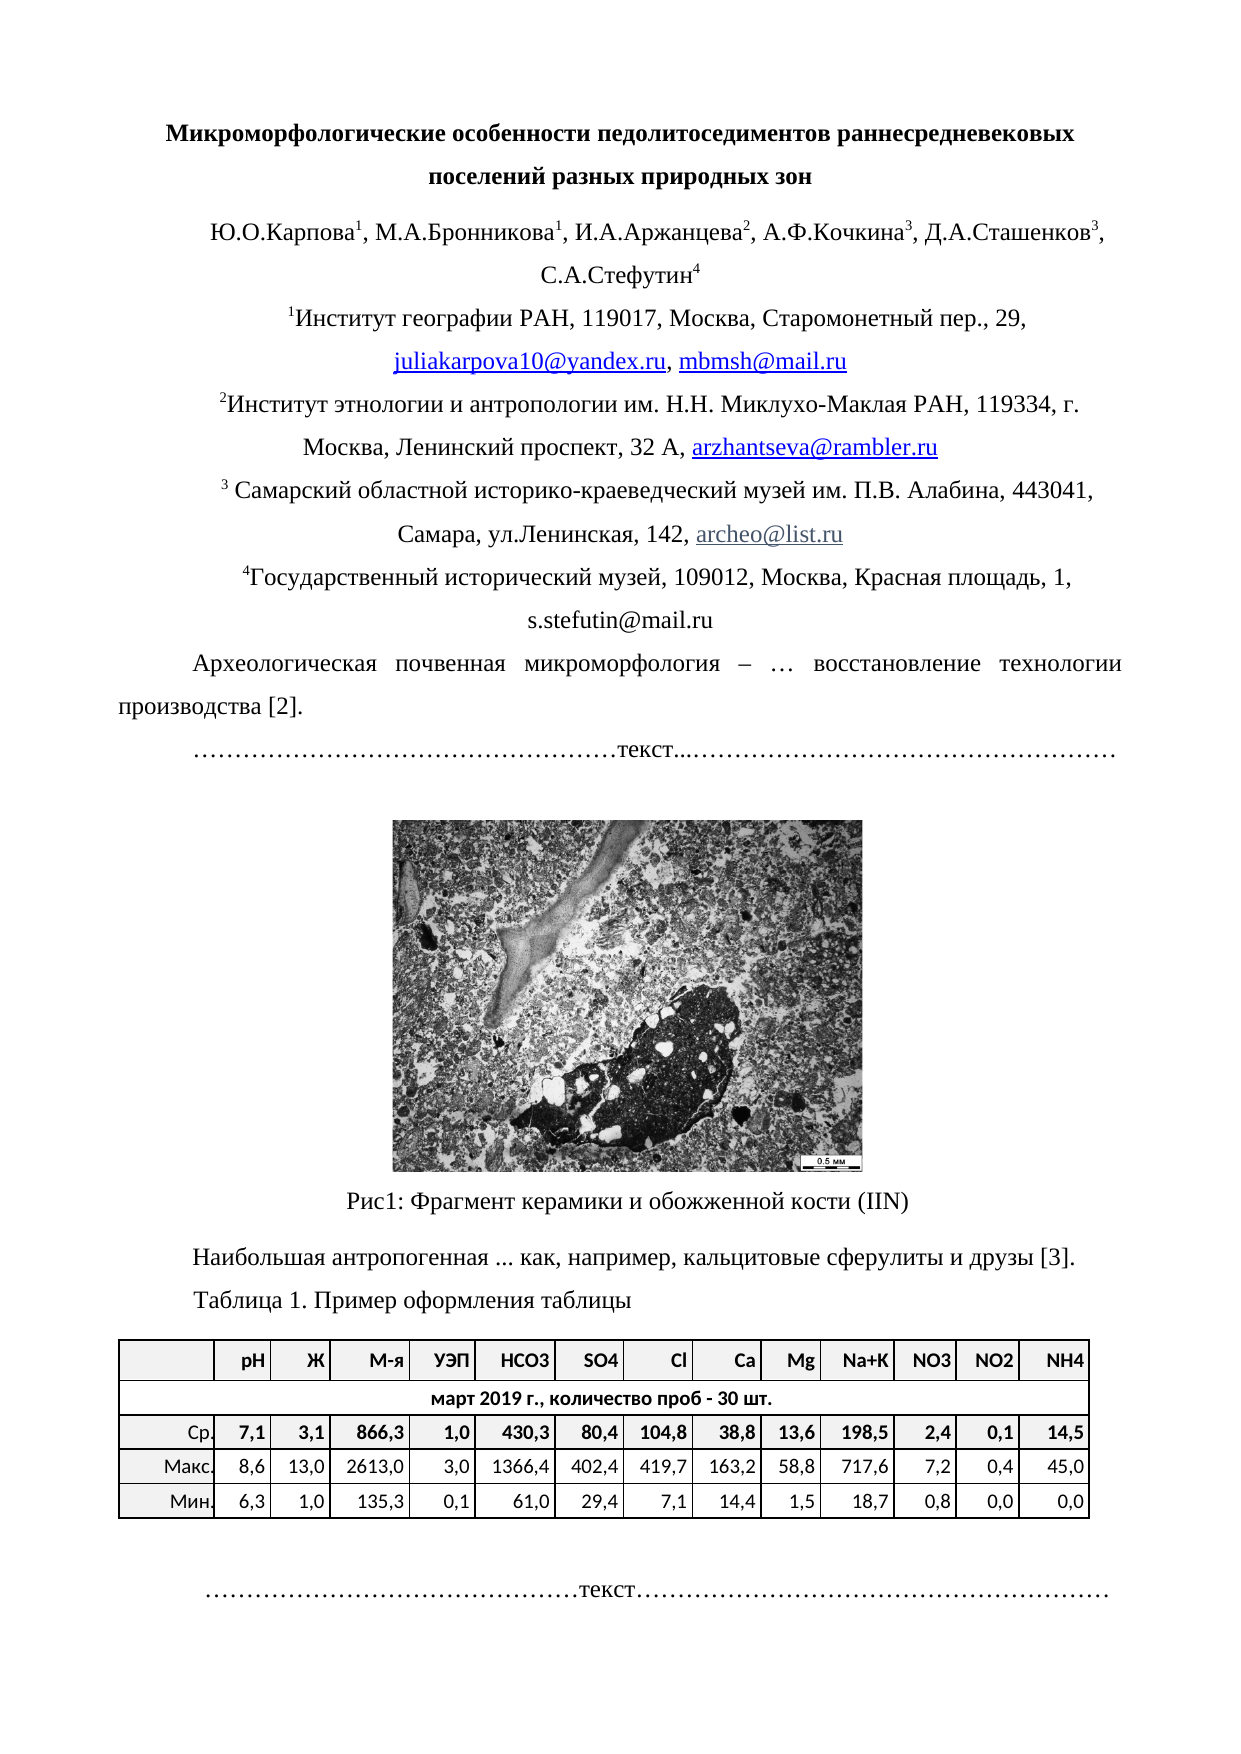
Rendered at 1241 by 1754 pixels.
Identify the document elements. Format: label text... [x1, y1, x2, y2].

table_header М-я [331, 1341, 409, 1379]
table_header Na+K [821, 1341, 893, 1379]
table_cell 1,0 [410, 1416, 474, 1448]
table_header [120, 1341, 213, 1379]
table_cell 7,1 [624, 1484, 692, 1517]
table_cell Рис1: Фрагмент керамики и обожженной кости (IIN) [118, 1186, 1137, 1229]
table_header Mg [762, 1341, 820, 1379]
table_cell 45,0 [1020, 1450, 1088, 1483]
table_cell 1,5 [762, 1484, 820, 1517]
picture [392, 820, 863, 1172]
table_cell 3,1 [271, 1416, 329, 1448]
table_cell 0,1 [957, 1416, 1018, 1448]
table_cell 0,0 [1020, 1484, 1088, 1517]
table_cell 14,5 [1020, 1416, 1088, 1448]
table_cell 163,2 [693, 1450, 760, 1483]
table_header NO3 [895, 1341, 955, 1379]
table_header NH4 [1020, 1341, 1088, 1379]
table_cell 7,2 [895, 1450, 955, 1483]
table_cell 1,0 [271, 1484, 329, 1517]
table_cell 717,6 [821, 1450, 893, 1483]
text Наибольшая антропогенная ... как, например, кальцитовые сферулиты и друзы [3]. [118, 1242, 1122, 1271]
table_header NO2 [957, 1341, 1018, 1379]
text Микроморфологические особенности педолитоседиментов раннесредневековых поселений разных природных зон [118, 118, 1122, 190]
table_cell 198,5 [821, 1416, 893, 1448]
table_cell 866,3 [331, 1416, 409, 1448]
table_cell 80,4 [556, 1416, 623, 1448]
table_cell 3,0 [410, 1450, 474, 1483]
table_cell 2,4 [895, 1416, 955, 1448]
text 4Государственный исторический музей, 109012, Москва, Красная площадь, 1, s.stefutin@mail.ru [118, 562, 1122, 634]
table_cell 18,7 [821, 1484, 893, 1517]
table_header [118, 821, 1137, 1186]
table_cell 135,3 [331, 1484, 409, 1517]
table_cell 14,4 [693, 1484, 760, 1517]
table_cell март 2019 г., количество проб - 30 шт. [120, 1381, 1088, 1414]
table_cell 430,3 [476, 1416, 554, 1448]
table_cell 419,7 [624, 1450, 692, 1483]
table_cell 0,8 [895, 1484, 955, 1517]
table_header Ca [693, 1341, 760, 1379]
table_cell 13,0 [271, 1450, 329, 1483]
table_cell 104,8 [624, 1416, 692, 1448]
table_cell 0,1 [410, 1484, 474, 1517]
table_header рН [215, 1341, 270, 1379]
table_cell 61,0 [476, 1484, 554, 1517]
table_header Ж [271, 1341, 329, 1379]
table_cell 1366,4 [476, 1450, 554, 1483]
text 2Институт этнологии и антропологии им. Н.Н. Миклухо-Маклая РАН, 119334, г. Москва, Ленинский проспект, 32 А, arzhantseva@rambler.ru [118, 389, 1122, 461]
table_header УЭП [410, 1341, 474, 1379]
table_cell 38,8 [693, 1416, 760, 1448]
table_cell Макс. [120, 1450, 213, 1483]
text 1Институт географии РАН, 119017, Москва, Старомонетный пер., 29, juliakarpova10@yandex.ru, mbmsh@mail.ru [118, 303, 1122, 375]
text ……………………………………………текст...…………………………………………… [118, 734, 1122, 763]
table_header HCO3 [476, 1341, 554, 1379]
table_cell 6,3 [215, 1484, 270, 1517]
table_cell Мин. [120, 1484, 213, 1517]
list Таблица 1. Пример оформления таблицы [193, 1285, 1122, 1314]
table_cell 0,4 [957, 1450, 1018, 1483]
table_header SO4 [556, 1341, 623, 1379]
text Ю.О.Карпова1, М.А.Бронникова1, И.А.Аржанцева2, А.Ф.Кочкина3, Д.А.Сташенков3, С.А.Стефутин4 [118, 217, 1122, 289]
text ………………………………………текст………………………………………………… [118, 1574, 1122, 1603]
text Археологическая почвенная микроморфология – … восстановление технологии производства [2]. [118, 648, 1122, 720]
table_cell Ср. [120, 1416, 213, 1448]
table_cell 58,8 [762, 1450, 820, 1483]
table_cell 402,4 [556, 1450, 623, 1483]
table_cell 13,6 [762, 1416, 820, 1448]
table_cell 29,4 [556, 1484, 623, 1517]
table_cell 2613,0 [331, 1450, 409, 1483]
table_header Cl [624, 1341, 692, 1379]
text 3 Самарский областной историко-краеведческий музей им. П.В. Алабина, 443041, Самара, ул.Ленинская, 142, archeo@list.ru [118, 476, 1122, 547]
table_cell 7,1 [215, 1416, 270, 1448]
table_cell 0,0 [957, 1484, 1018, 1517]
table_cell 8,6 [215, 1450, 270, 1483]
